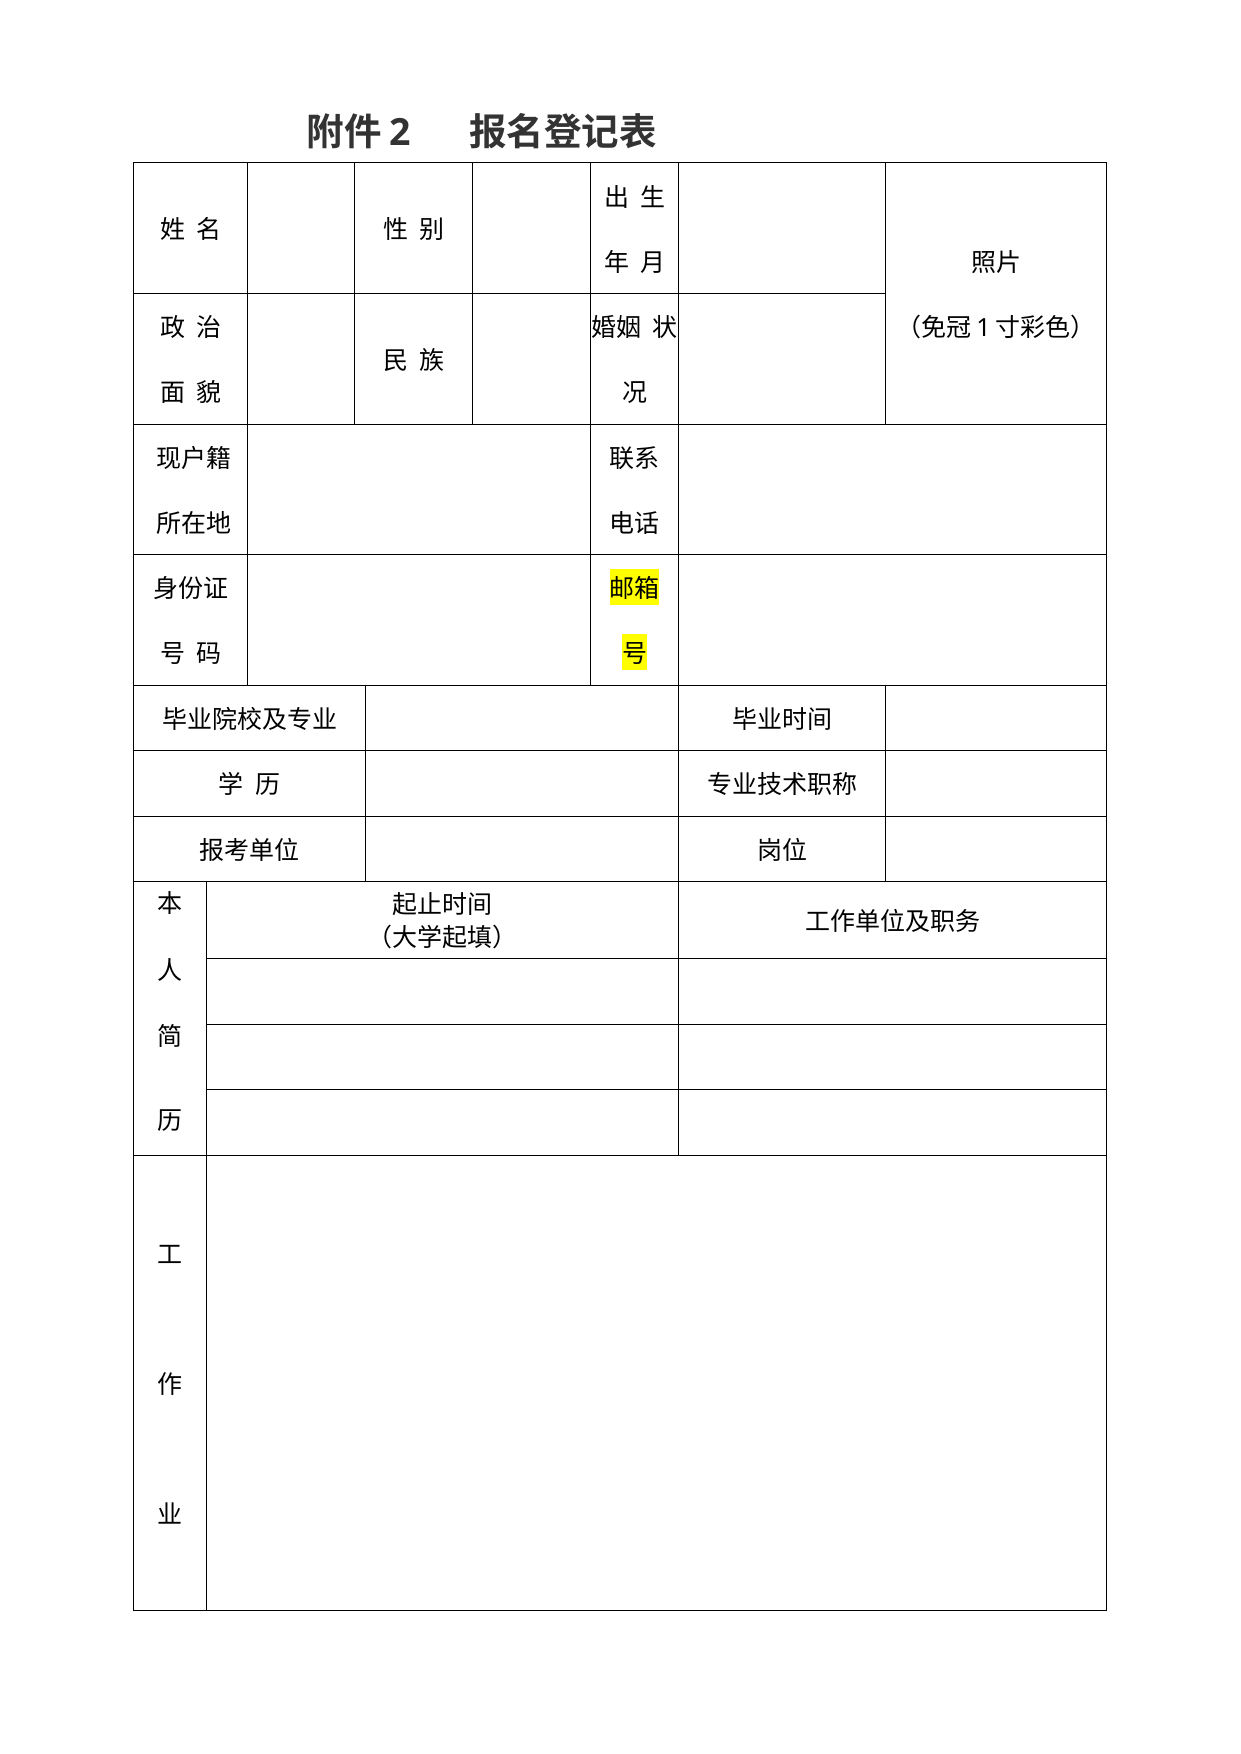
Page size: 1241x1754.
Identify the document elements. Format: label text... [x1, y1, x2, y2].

table_cell 专业技术职称 [679, 751, 885, 816]
table_cell [679, 959, 1106, 1024]
table_cell 政 治 面 貌 [134, 294, 247, 423]
table_cell [207, 1156, 1106, 1610]
table_cell [207, 959, 678, 1024]
table_cell [207, 1025, 678, 1089]
table_cell 民 族 [355, 294, 472, 423]
table_cell [886, 751, 1106, 816]
table_cell [248, 294, 354, 423]
table_cell 报考单位 [134, 817, 365, 881]
table_cell [886, 817, 1106, 881]
table_cell [679, 294, 885, 423]
table_cell [886, 686, 1106, 750]
table_cell [248, 425, 590, 554]
table_header 出 生 年 月 [591, 163, 678, 293]
table_cell [366, 686, 678, 750]
table_header [248, 163, 354, 293]
table_header [679, 163, 885, 293]
table_header 性 别 [355, 163, 472, 293]
table_cell 婚姻 状况 [591, 294, 678, 423]
table_cell [366, 751, 678, 816]
table_cell 邮箱号 [591, 555, 678, 684]
table_cell 现户籍 所在地 [134, 425, 247, 554]
table_cell 工作单位及职务 [679, 882, 1106, 958]
text 附件2 报名登记表 [118, 97, 1122, 162]
table_cell [679, 1025, 1106, 1089]
table_cell 毕业院校及专业 [134, 686, 365, 750]
table_cell [248, 555, 590, 684]
table_cell 岗位 [679, 817, 885, 881]
table_cell [473, 294, 590, 423]
table_cell 联系电话 [591, 425, 678, 554]
table_header [473, 163, 590, 293]
table_cell 毕业时间 [679, 686, 885, 750]
table_header 姓 名 [134, 163, 247, 293]
table_cell 工 作 业 绩 [134, 1156, 206, 1610]
table_cell [679, 425, 1106, 554]
table_cell 本 人 简 历 [134, 882, 206, 1155]
table_cell [366, 817, 678, 881]
table_cell [679, 1090, 1106, 1155]
table_cell 身份证 号 码 [134, 555, 247, 684]
table_header 照片 （免冠1寸彩色） [886, 163, 1106, 423]
table_cell [679, 555, 1106, 684]
table_cell 起止时间 （大学起填） [207, 882, 678, 958]
table_cell 学 历 [134, 751, 365, 816]
table_cell [207, 1090, 678, 1155]
